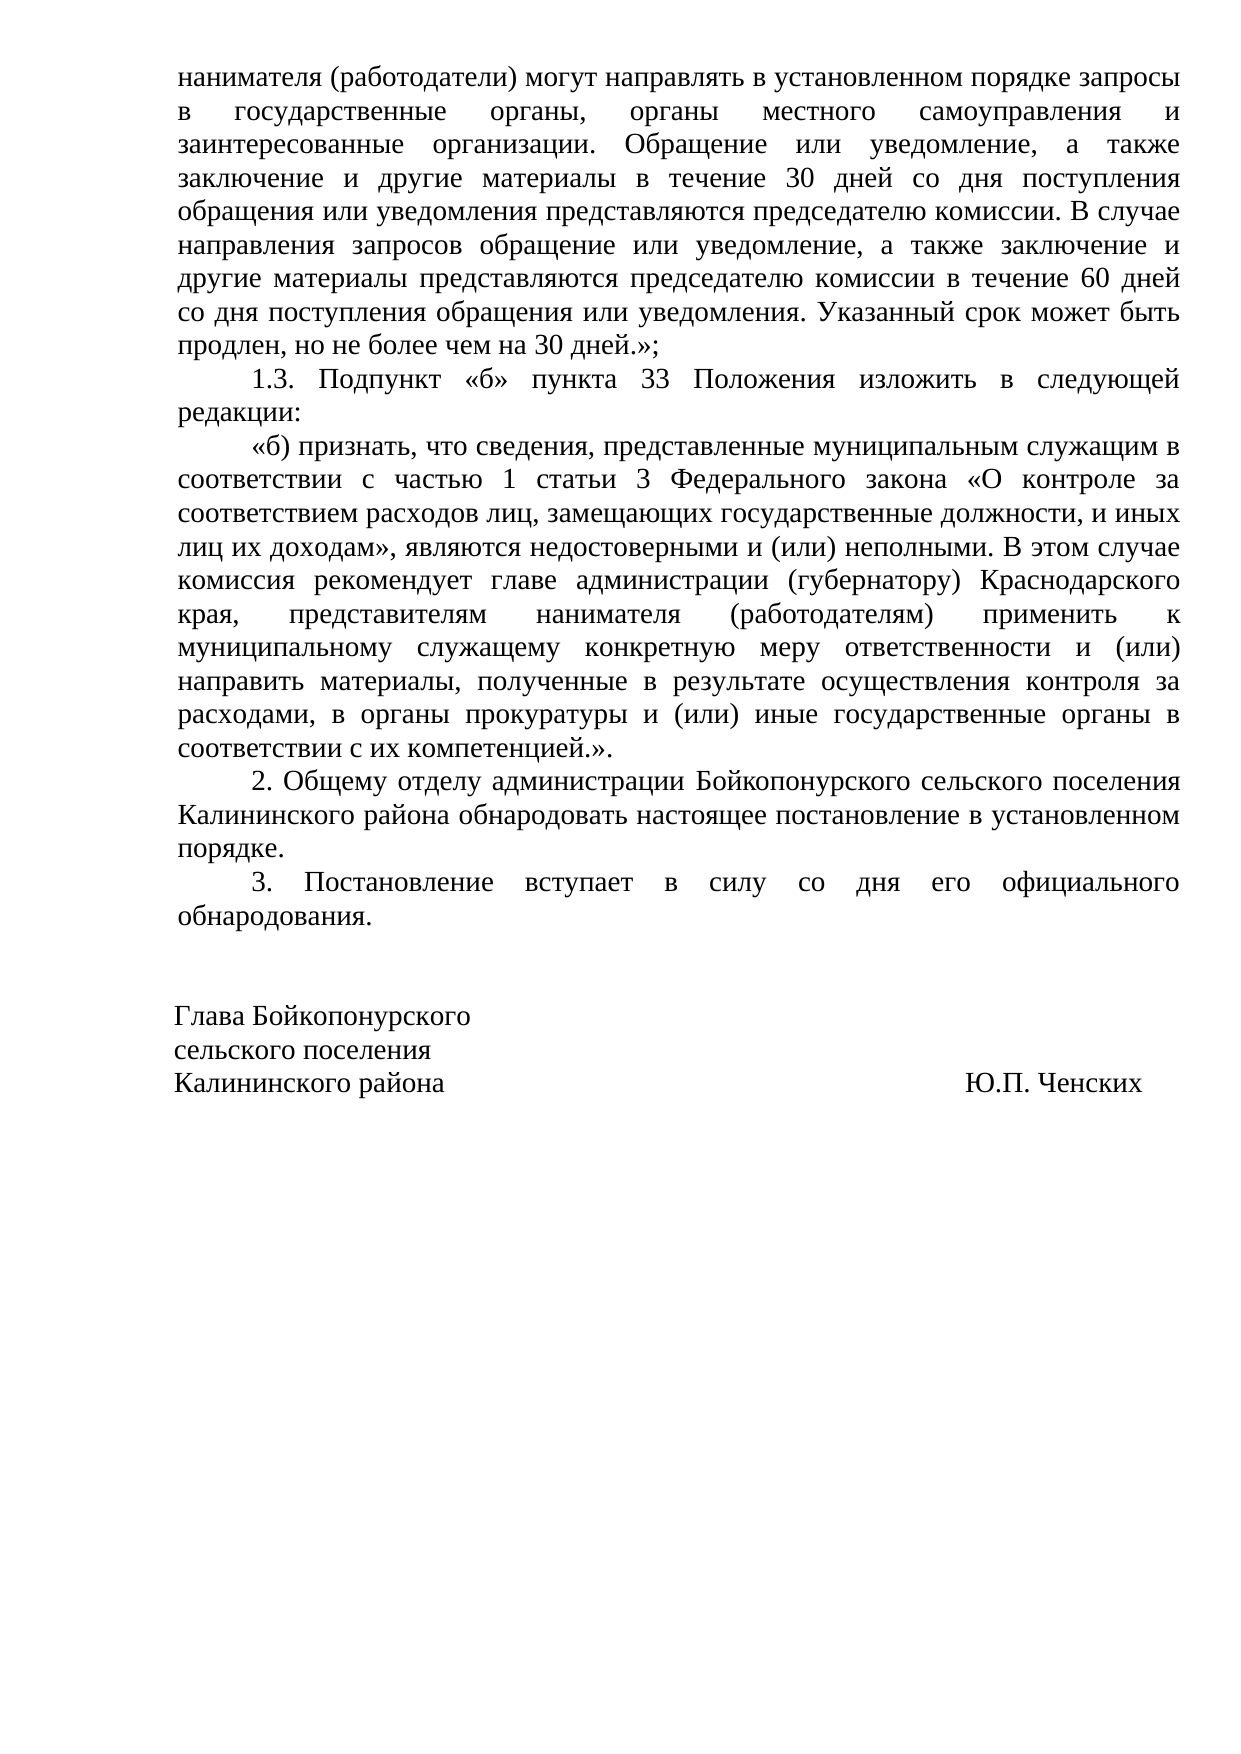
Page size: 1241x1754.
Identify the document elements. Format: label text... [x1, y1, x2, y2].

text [177, 59, 1181, 361]
table_header Ю.П. Ченских [709, 998, 1154, 1099]
text 2. Общему отделу администрации Бойкопонурского сельского поселения Калининского района обнародовать настоящее постановление в установленном порядке. [177, 763, 1181, 864]
text «б) признать, что сведения, представленные муниципальным служащим в соответствии с частью 1 статьи 3 Федерального закона «О контроле за соответствием расходов лиц, замещающих государственные должности, и иных лиц их доходам», являются недостоверными и (или) неполными. В этом случае комиссия рекомендует главе администрации (губернатору) Краснодарского края, представителям нанимателя (работодателям) применить к муниципальному служащему конкретную меру ответственности и (или) направить материалы, полученные в результате осуществления контроля за расходами, в органы прокуратуры и (или) иные государственные органы в соответствии с их компетенцией.». [177, 428, 1181, 763]
table_header Глава Бойкопонурского сельского поселения Калининского района [163, 998, 709, 1099]
text 3. Постановление вступает в силу со дня его официального обнародования. [177, 864, 1181, 931]
text 1.3. Подпункт «б» пункта 33 Положения изложить в следующей редакции: [177, 361, 1181, 428]
